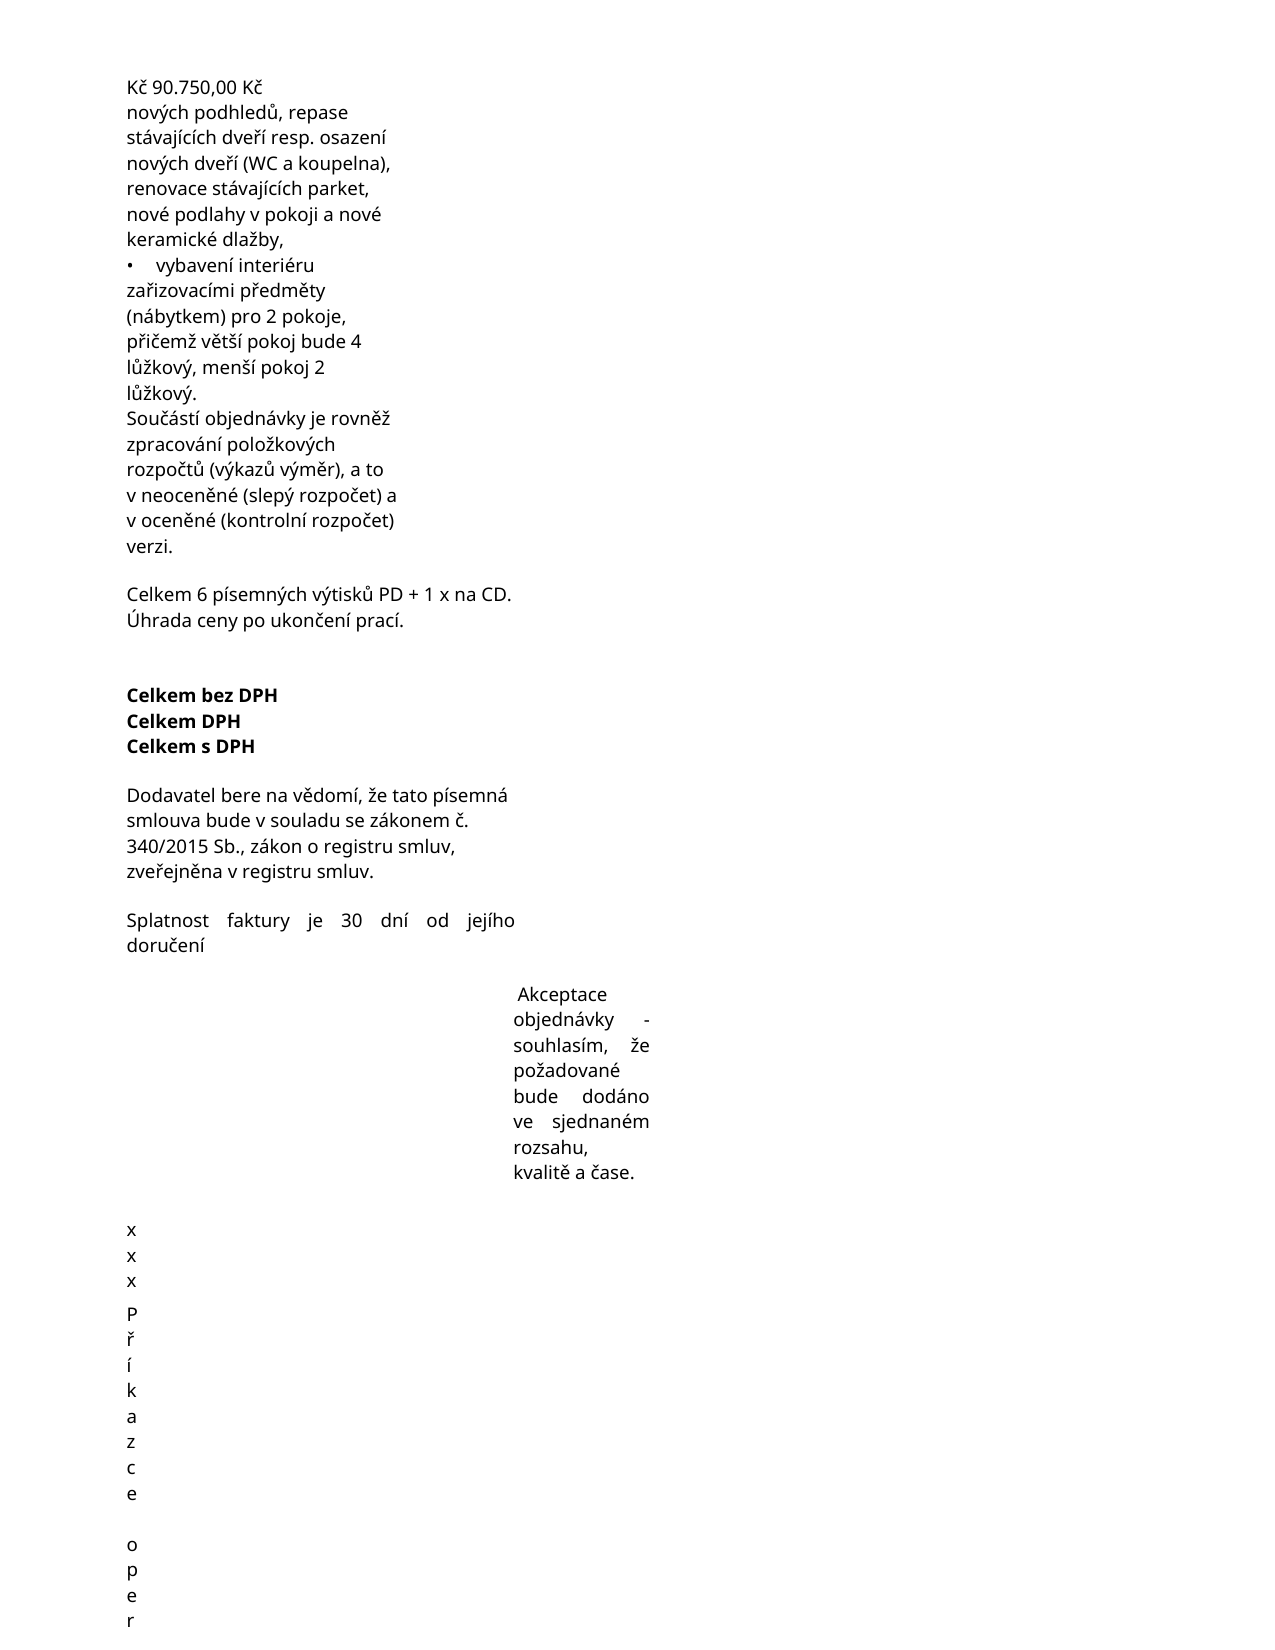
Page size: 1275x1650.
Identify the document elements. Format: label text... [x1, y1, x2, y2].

text nových dveří (WC a koupelna), [126, 150, 516, 176]
text Celkem DPH 15 .7 5 0 , 00 Kč [126, 708, 516, 733]
text rozpočtů (výkazů výměr), a to [126, 456, 516, 482]
text Úhrada ceny po ukončení prací. [126, 607, 516, 632]
text lůžkový, menší pokoj 2 [126, 354, 516, 380]
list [126, 74, 516, 100]
list vybavení interiéru [126, 252, 516, 278]
text Akceptace objednávky - souhlasím, že požadované bude dodáno ve sjednaném rozsahu, kvalitě a čase. [513, 981, 650, 1185]
text Celkem s DPH 90 .7 5 0 , 00 Kč [126, 733, 516, 759]
text v neoceněné (slepý rozpočet) a [126, 482, 516, 507]
text Celkem bez DPH 75 .0 0 0 , 00 Kč [126, 682, 516, 708]
text verzi. [126, 533, 516, 558]
text nových podhledů, repase [126, 100, 516, 125]
text přičemž větší pokoj bude 4 [126, 329, 516, 354]
text (nábytkem) pro 2 pokoje, [126, 303, 516, 329]
text keramické dlažby, [126, 227, 516, 252]
text zpracování položkových [126, 431, 516, 456]
text zařizovacími předměty [126, 278, 516, 303]
text Splatnost faktury je 30 dní od jejího doručení [126, 907, 516, 958]
text lůžkový. [126, 380, 516, 405]
text Celkem 6 písemných výtisků PD + 1 x na CD. [126, 581, 516, 607]
text Dodavatel bere na vědomí, že tato písemná smlouva bude v souladu se zákonem č. 340/2015 Sb., zákon o registru smluv, zveřejněna v registru smluv. [126, 782, 516, 884]
text v oceněné (kontrolní rozpočet) [126, 507, 516, 533]
text renovace stávajících parket, [126, 176, 516, 201]
text stávajících dveří resp. osazení [126, 125, 516, 150]
text Součástí objednávky je rovněž [126, 405, 516, 431]
text nové podlahy v pokoji a nové [126, 201, 516, 227]
